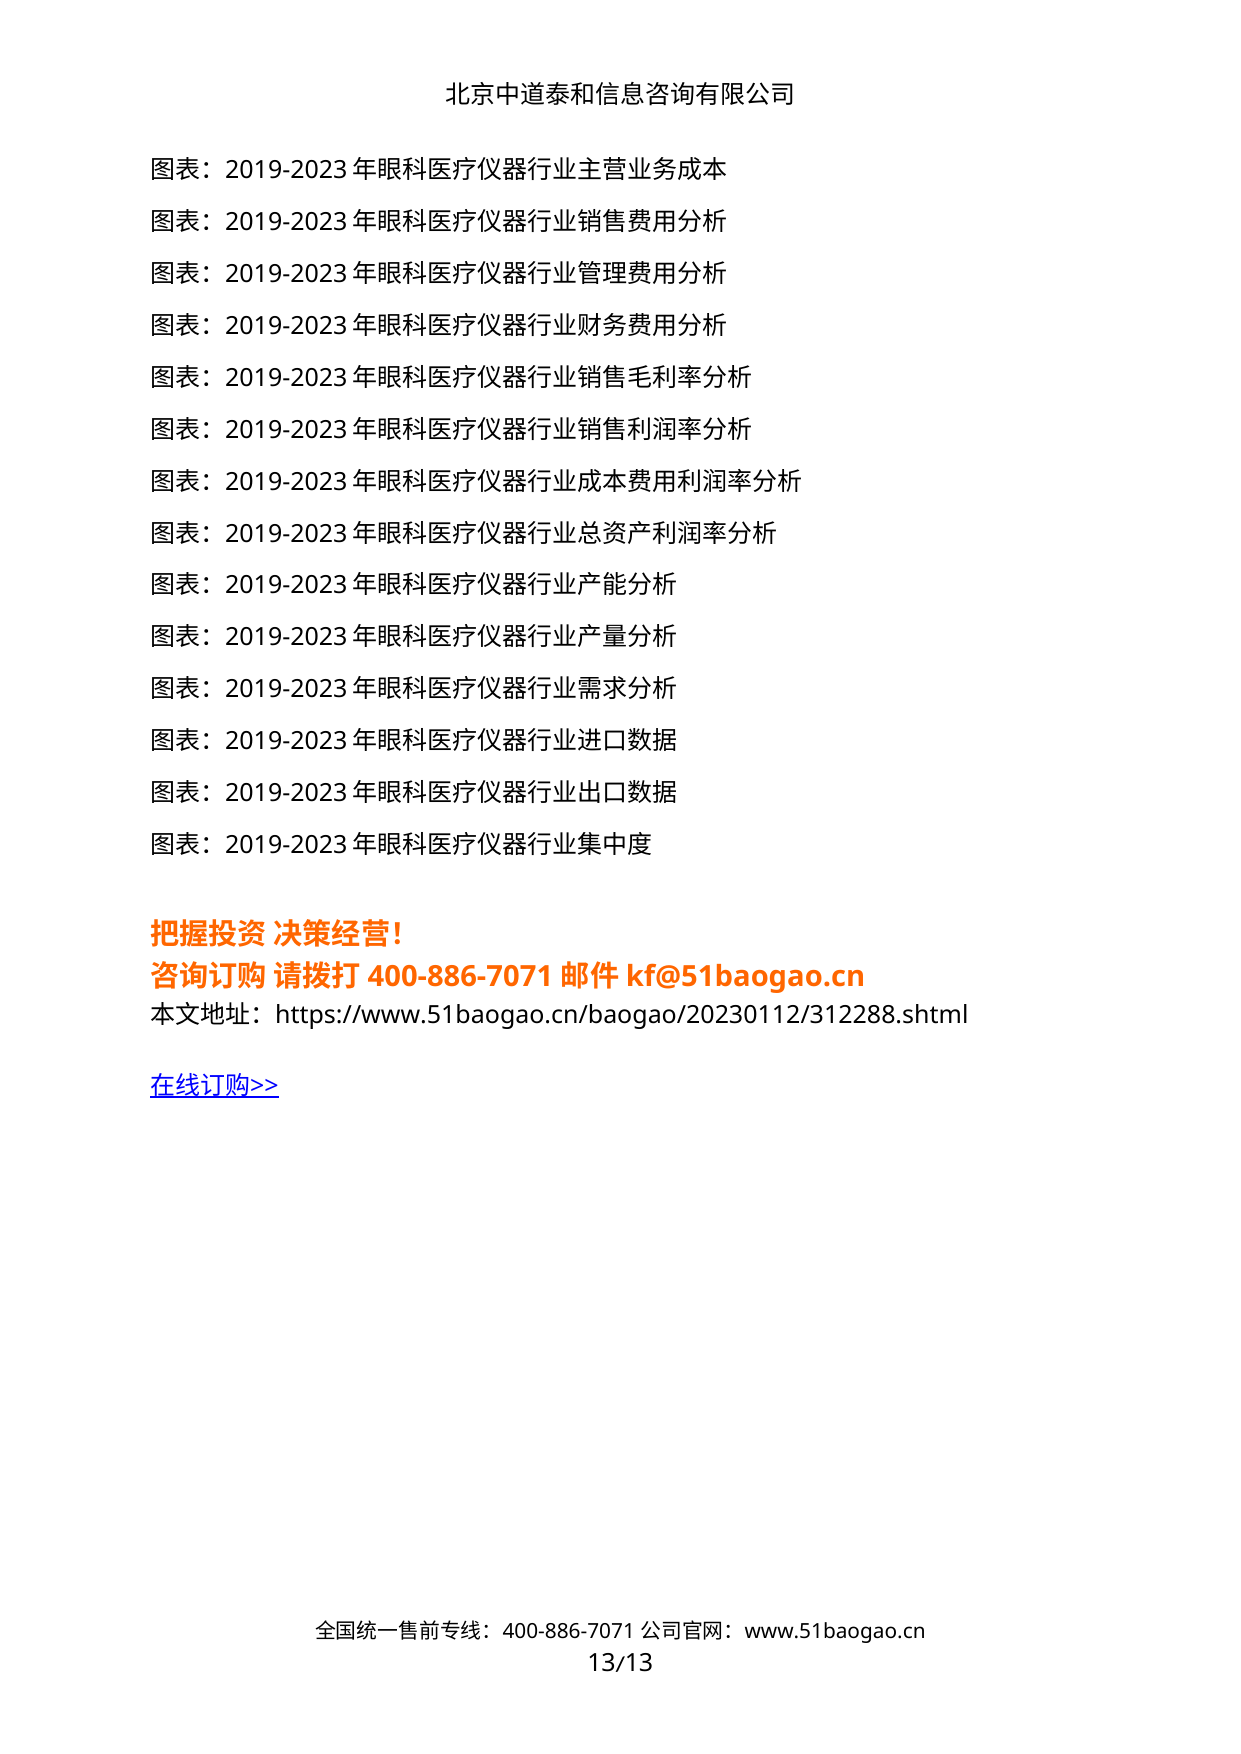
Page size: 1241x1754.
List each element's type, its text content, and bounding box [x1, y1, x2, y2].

text 图表：2019-2023年眼科医疗仪器行业销售费用分析 [150, 202, 1090, 238]
text 把握投资 决策经营！咨询订购 请拨打 400-886-7071 邮件 kf@51baogao.cn本文地址：https://www.51baogao.cn/baogao/20230112/312288.shtml [150, 876, 1090, 1031]
text 在线订购>> [150, 1031, 1090, 1102]
text 图表：2019-2023年眼科医疗仪器行业产量分析 [150, 617, 1090, 653]
text 图表：2019-2023年眼科医疗仪器行业需求分析 [150, 669, 1090, 705]
text 图表：2019-2023年眼科医疗仪器行业主营业务成本 [150, 150, 1090, 186]
text 图表：2019-2023年眼科医疗仪器行业管理费用分析 [150, 254, 1090, 290]
text 图表：2019-2023年眼科医疗仪器行业销售利润率分析 [150, 409, 1090, 446]
text 图表：2019-2023年眼科医疗仪器行业成本费用利润率分析 [150, 461, 1090, 497]
text 图表：2019-2023年眼科医疗仪器行业销售毛利率分析 [150, 357, 1090, 394]
text 图表：2019-2023年眼科医疗仪器行业进口数据 [150, 721, 1090, 757]
text 图表：2019-2023年眼科医疗仪器行业总资产利润率分析 [150, 513, 1090, 549]
text 图表：2019-2023年眼科医疗仪器行业财务费用分析 [150, 306, 1090, 342]
text 图表：2019-2023年眼科医疗仪器行业集中度 [150, 824, 1090, 861]
text 图表：2019-2023年眼科医疗仪器行业产能分析 [150, 565, 1090, 601]
text 图表：2019-2023年眼科医疗仪器行业出口数据 [150, 772, 1090, 809]
